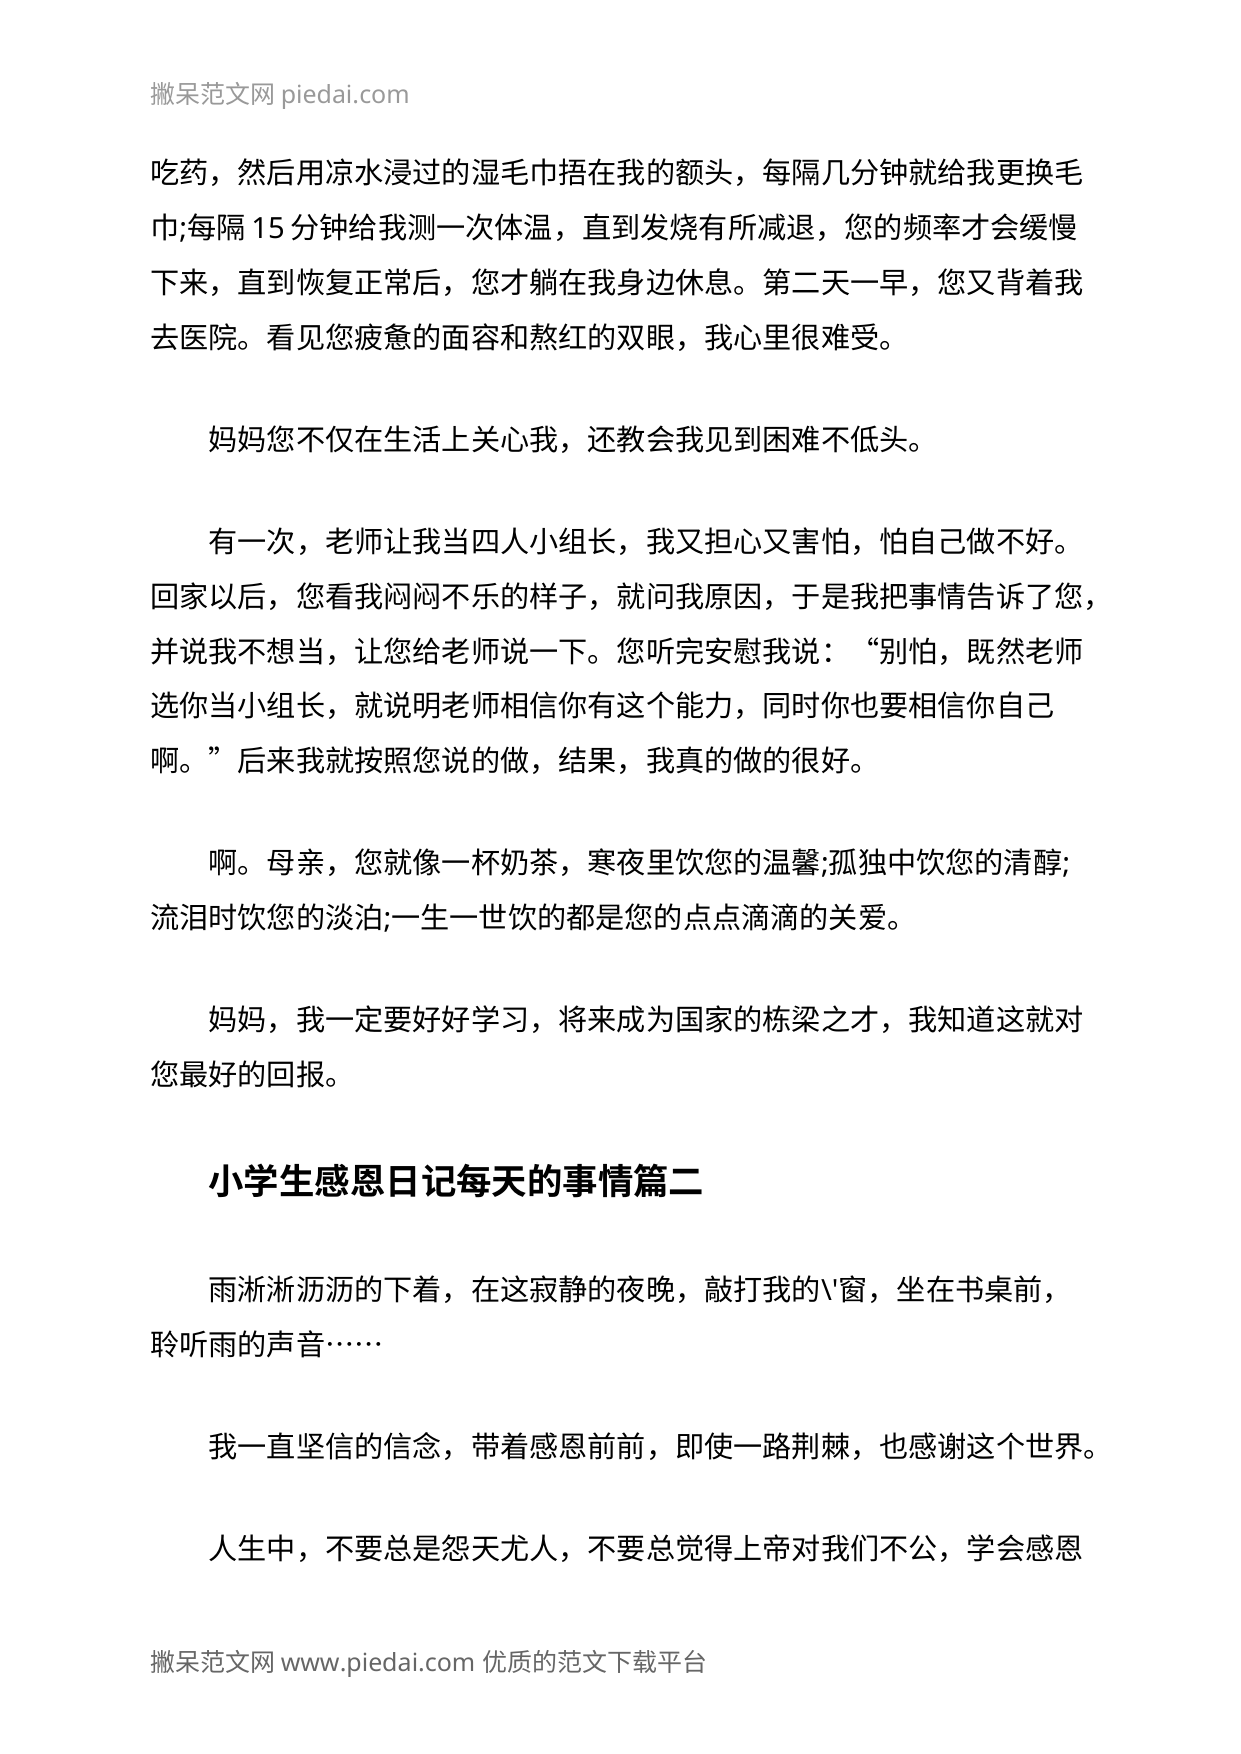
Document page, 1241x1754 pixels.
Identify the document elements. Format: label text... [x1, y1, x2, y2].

text 妈妈，我一定要好好学习，将来成为国家的栋梁之才，我知道这就对您最好的回报。 [150, 997, 1090, 1094]
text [150, 150, 1090, 357]
text 啊。母亲，您就像一杯奶茶，寒夜里饮您的温馨;孤独中饮您的清醇;流泪时饮您的淡泊;一生一世饮的都是您的点点滴滴的关爱。 [150, 840, 1090, 937]
text 小学生感恩日记每天的事情篇二 [150, 1153, 1090, 1204]
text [150, 1525, 1090, 1568]
text 雨淅淅沥沥的下着，在这寂静的夜晚，敲打我的\'窗，坐在书桌前，聆听雨的声音…… [150, 1267, 1090, 1364]
text 妈妈您不仅在生活上关心我，还教会我见到困难不低头。 [150, 417, 1090, 459]
text 我一直坚信的信念，带着感恩前前，即使一路荆棘，也感谢这个世界。 [150, 1423, 1090, 1466]
text 有一次，老师让我当四人小组长，我又担心又害怕，怕自己做不好。回家以后，您看我闷闷不乐的样子，就问我原因，于是我把事情告诉了您，并说我不想当，让您给老师说一下。您听完安慰我说：“别怕，既然老师选你当小组长，就说明老师相信你有这个能力，同时你也要相信你自己啊。”后来我就按照您说的做，结果，我真的做的很好。 [150, 518, 1090, 780]
